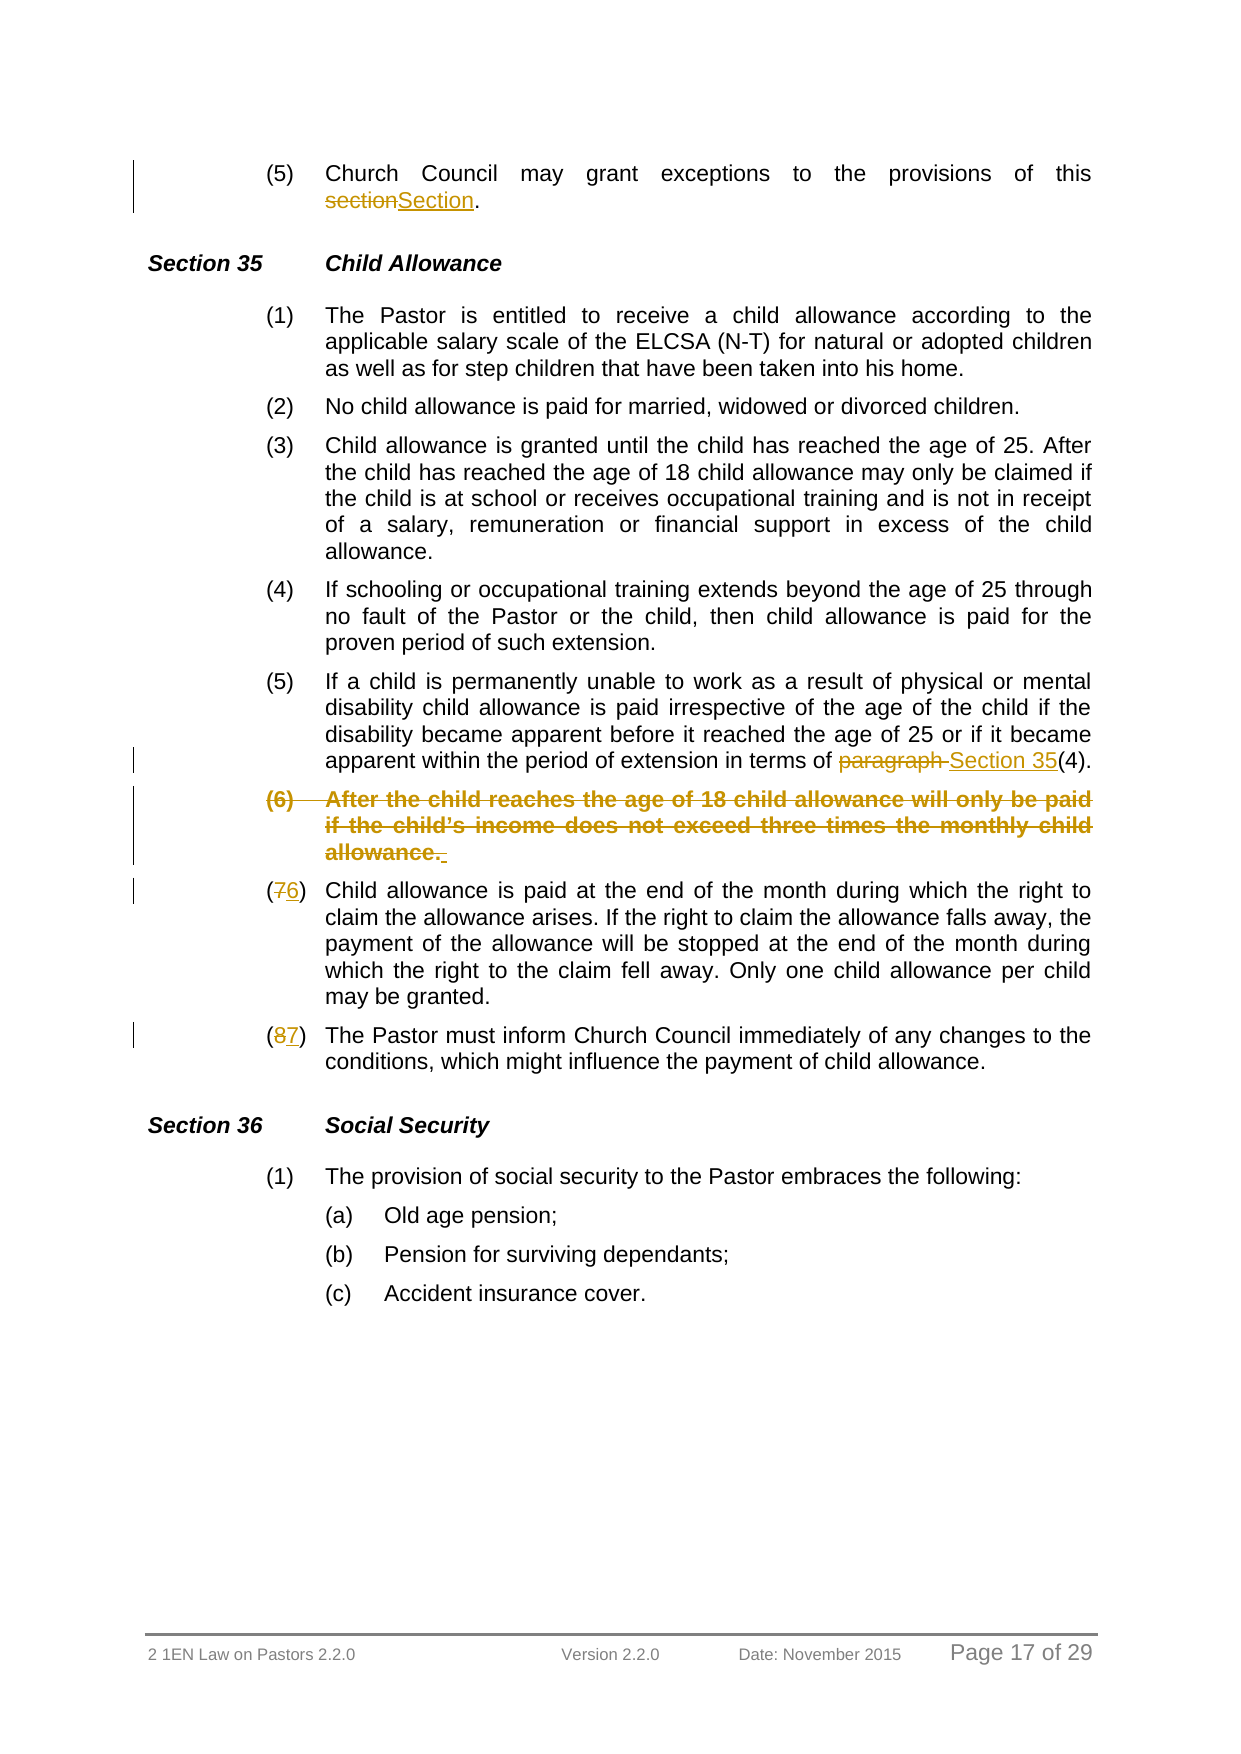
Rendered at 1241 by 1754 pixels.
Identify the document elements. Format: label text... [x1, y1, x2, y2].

text (1) The provision of social security to the Pastor embraces the following: [148, 1163, 1092, 1190]
text (5) If a child is permanently unable to work as a result of physical or mental disability child allowance is paid irrespective of the age of the child if the disability became apparent before it reached the age of 25 or if it became apparent within the period of extension in terms of (4). [148, 668, 1092, 773]
text () Child allowance is paid at the end of the month during which the right to claim the allowance arises. If the right to claim the allowance falls away, the payment of the allowance will be stopped at the end of the month during which the right to the claim fell away. Only one child allowance per child may be granted. [148, 877, 1092, 1009]
text (5) Church Council may grant exceptions to the provisions of this . [148, 160, 1092, 213]
text () The Pastor must inform Church Council immediately of any changes to the conditions, which might influence the payment of child allowance. [148, 1022, 1092, 1074]
text (4) If schooling or occupational training extends beyond the age of 25 through no fault of the Pastor or the child, then child allowance is paid for the proven period of such extension. [148, 576, 1092, 656]
subtitle Section 36 Social Security [148, 1112, 1092, 1138]
text (1) The Pastor is entitled to receive a child allowance according to the applicable salary scale of the ELCSA (N-T) for natural or adopted children as well as for step children that have been taken into his home. [148, 302, 1092, 381]
text (a) Old age pension; [148, 1202, 1092, 1228]
text (c) Accident insurance cover. [148, 1280, 1092, 1306]
subtitle Section 35 Child Allowance [148, 250, 1092, 277]
text (6) After the child reaches the age of 18 child allowance will only be paid if the child’s income does not exceed three times the monthly child allowance. [148, 786, 1092, 865]
text (b) Pension for surviving dependants; [148, 1241, 1092, 1267]
text (3) Child allowance is granted until the child has reached the age of 25. After the child has reached the age of 18 child allowance may only be claimed if the child is at school or receives occupational training and is not in receipt of a salary, remuneration or financial support in excess of the child allowance. [148, 432, 1092, 564]
text (2) No child allowance is paid for married, widowed or divorced children. [148, 393, 1092, 420]
